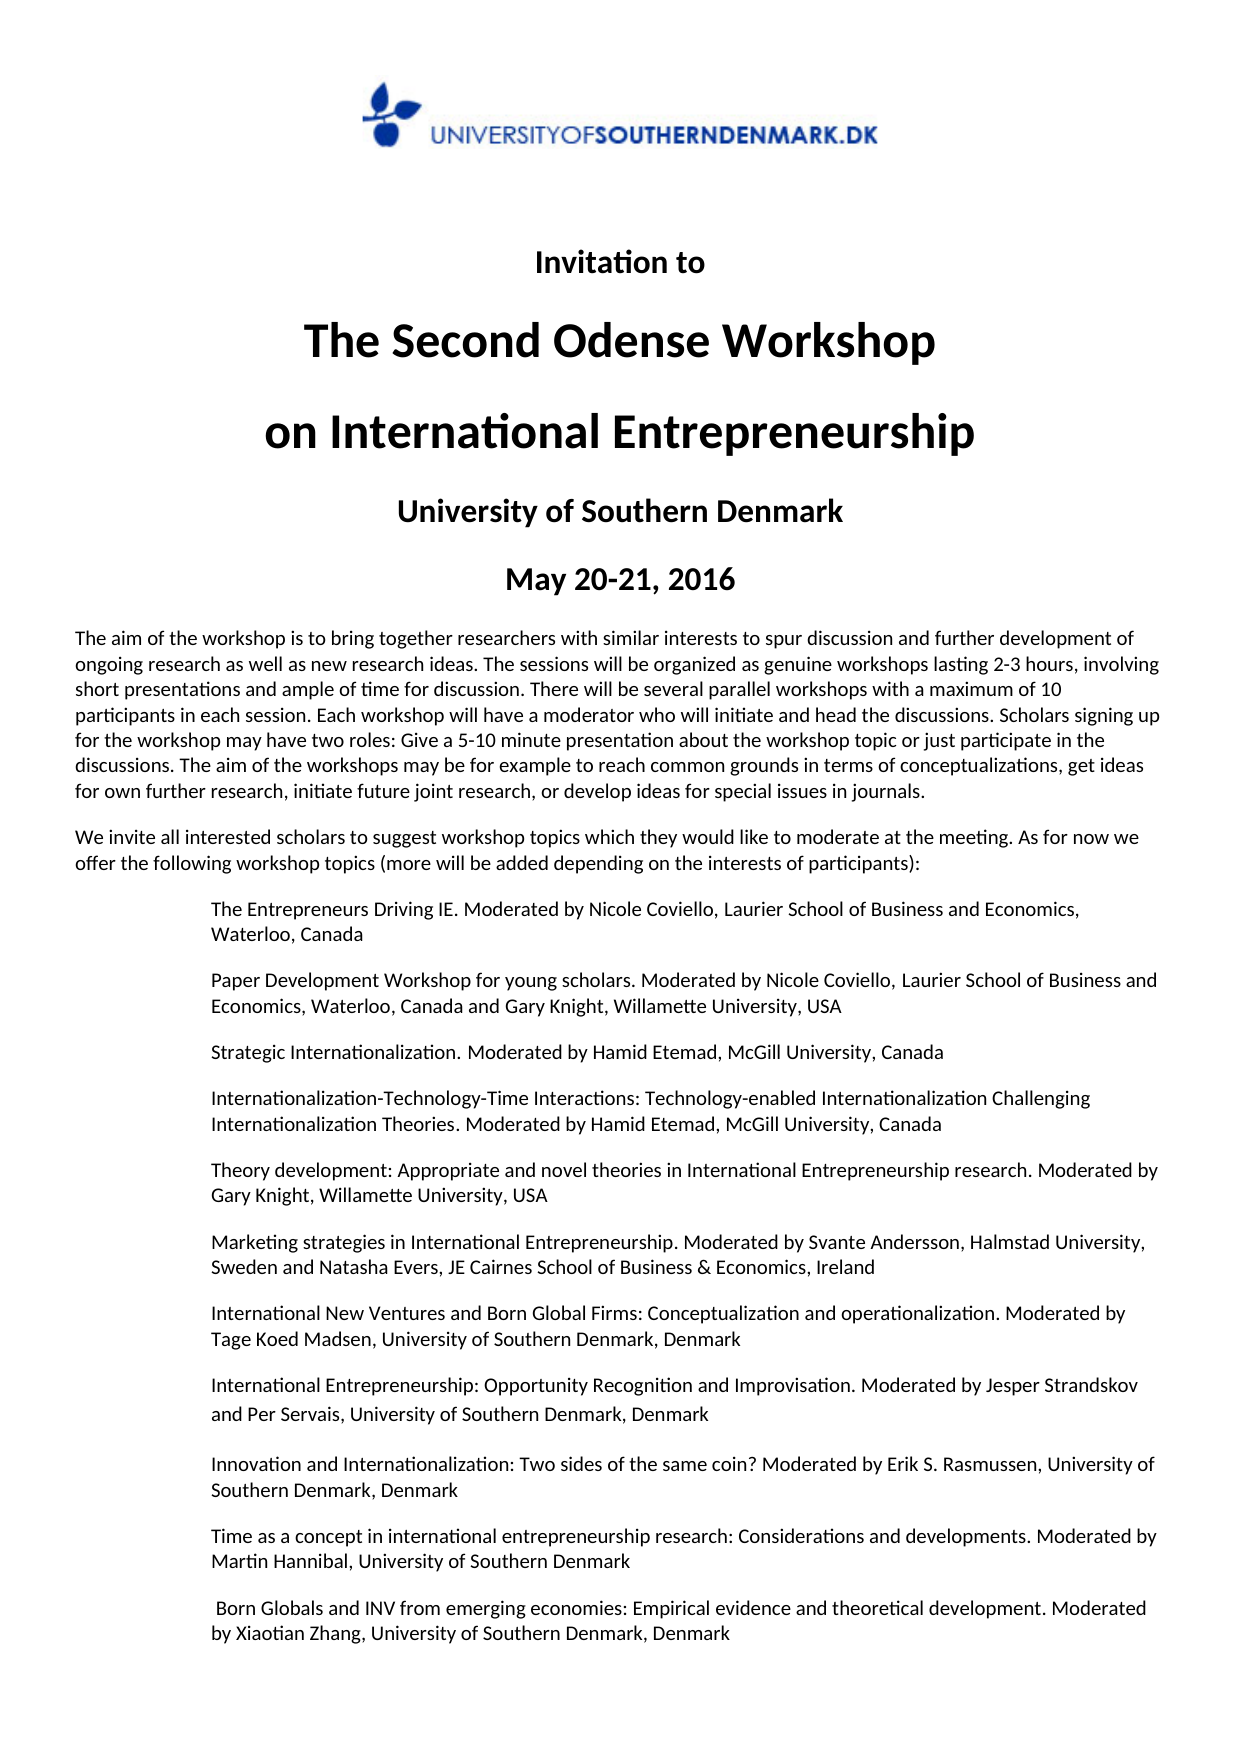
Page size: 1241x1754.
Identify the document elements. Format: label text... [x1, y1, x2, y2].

picture [362, 75, 878, 149]
text Internationalization-Technology-Time Interactions: Technology-enabled Internationalization Challenging Internationalization Theories. Moderated by Hamid Etemad, McGill University, Canada [211, 1086, 1165, 1136]
text May 20-21, 2016 [75, 558, 1165, 599]
text The Entrepreneurs Driving IE. Moderated by Nicole Coviello, Laurier School of Business and Economics, Waterloo, Canada [211, 896, 1165, 947]
text The Second Odense Workshop [75, 308, 1165, 369]
text Time as a concept in international entrepreneurship research: Considerations and developments. Moderated by Martin Hannibal, University of Southern Denmark [211, 1523, 1165, 1574]
text Theory development: Appropriate and novel theories in International Entrepreneurship research. Moderated by Gary Knight, Willamette University, USA [211, 1157, 1165, 1208]
text Born Globals and INV from emerging economies: Empirical evidence and theoretical development. Moderated by Xiaotian Zhang, University of Southern Denmark, Denmark [211, 1595, 1165, 1646]
text International New Ventures and Born Global Firms: Conceptualization and operationalization. Moderated by Tage Koed Madsen, University of Southern Denmark, Denmark [211, 1301, 1165, 1351]
text Innovation and Internationalization: Two sides of the same coin? Moderated by Erik S. Rasmussen, University of Southern Denmark, Denmark [211, 1451, 1165, 1502]
text Marketing strategies in International Entrepreneurship. Moderated by Svante Andersson, Halmstad University, Sweden and Natasha Evers, JE Cairnes School of Business & Economics, Ireland [211, 1229, 1165, 1280]
text Paper Development Workshop for young scholars. Moderated by Nicole Coviello, Laurier School of Business and Economics, Waterloo, Canada and Gary Knight, Willamette University, USA [211, 968, 1165, 1018]
text Strategic Internationalization. Moderated by Hamid Etemad, McGill University, Canada [211, 1039, 1165, 1065]
text International Entrepreneurship: Opportunity Recognition and Improvisation. Moderated by Jesper Strandskov and Per Servais, University of Southern Denmark, Denmark [211, 1372, 1165, 1427]
text We invite all interested scholars to suggest workshop topics which they would like to moderate at the meeting. As for now we offer the following workshop topics (more will be added depending on the interests of participants): [75, 824, 1165, 875]
text on International Entrepreneurship [75, 399, 1165, 461]
text Invitation to [75, 241, 1165, 282]
text University of Southern Denmark [75, 490, 1165, 531]
text The aim of the workshop is to bring together researchers with similar interests to spur discussion and further development of ongoing research as well as new research ideas. The sessions will be organized as genuine workshops lasting 2-3 hours, involving short presentations and ample of time for discussion. There will be several parallel workshops with a maximum of 10 participants in each session. Each workshop will have a moderator who will initiate and head the discussions. Scholars signing up for the workshop may have two roles: Give a 5-10 minute presentation about the workshop topic or just participate in the discussions. The aim of the workshops may be for example to reach common grounds in terms of conceptualizations, get ideas for own further research, initiate future joint research, or develop ideas for special issues in journals. [75, 626, 1165, 803]
